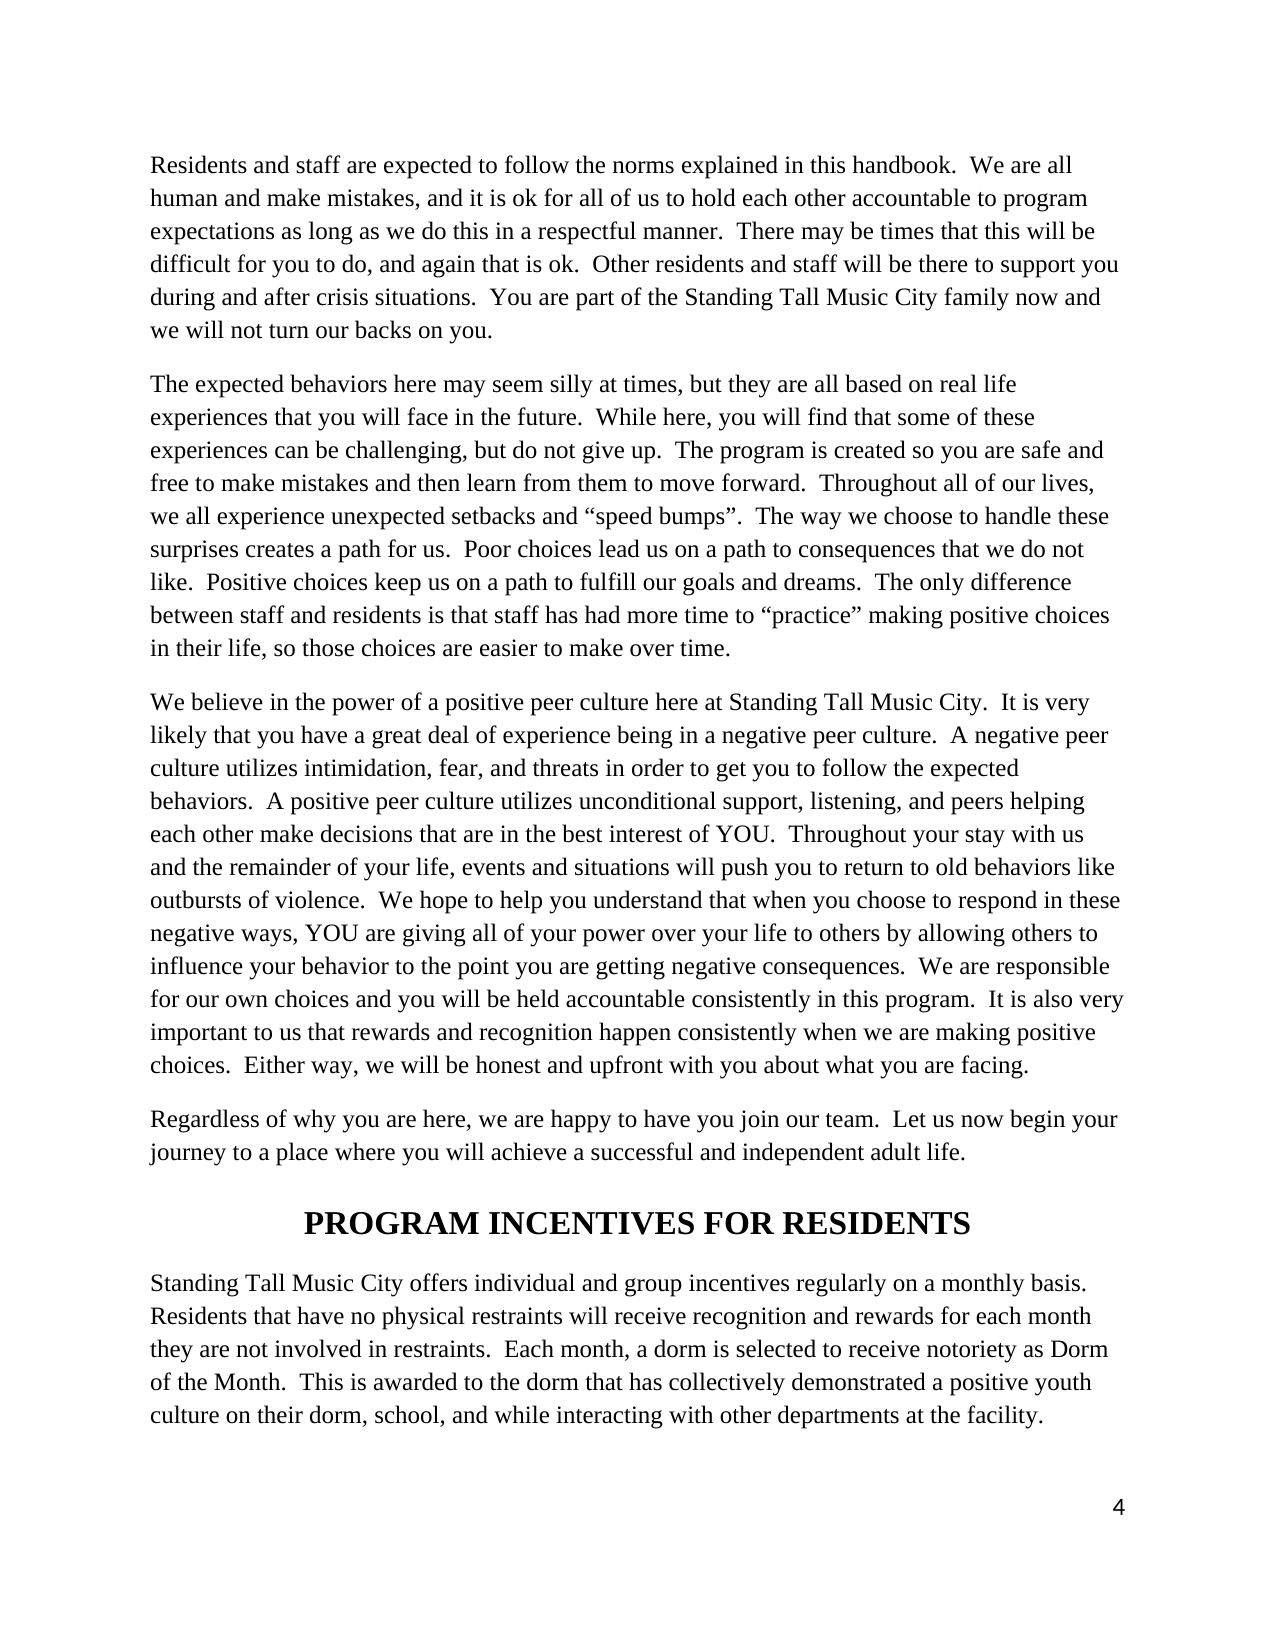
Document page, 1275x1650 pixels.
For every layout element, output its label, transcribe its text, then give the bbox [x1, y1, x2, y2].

text PROGRAM INCENTIVES FOR RESIDENTS [150, 1203, 1125, 1241]
text We believe in the power of a positive peer culture here at Standing Tall Music City. It is very likely that you have a great deal of experience being in a negative peer culture. A negative peer culture utilizes intimidation, fear, and threats in order to get you to follow the expected behaviors. A positive peer culture utilizes unconditional support, listening, and peers helping each other make decisions that are in the best interest of YOU. Throughout your stay with us and the remainder of your life, events and situations will push you to return to old behaviors like outbursts of violence. We hope to help you understand that when you choose to respond in these negative ways, YOU are giving all of your power over your life to others by allowing others to influence your behavior to the point you are getting negative consequences. We are responsible for our own choices and you will be held accountable consistently in this program. It is also very important to us that rewards and recognition happen consistently when we are making positive choices. Either way, we will be honest and upfront with you about what you are facing. [150, 687, 1125, 1079]
text The expected behaviors here may seem silly at times, but they are all based on real life experiences that you will face in the future. While here, you will find that some of these experiences can be challenging, but do not give up. The program is created so you are safe and free to make mistakes and then learn from them to move forward. Throughout all of our lives, we all experience unexpected setbacks and “speed bumps”. The way we choose to handle these surprises creates a path for us. Poor choices lead us on a path to consequences that we do not like. Positive choices keep us on a path to fulfill our goals and dreams. The only difference between staff and residents is that staff has had more time to “practice” making positive choices in their life, so those choices are easier to make over time. [150, 369, 1125, 662]
text Standing Tall Music City offers individual and group incentives regularly on a monthly basis. Residents that have no physical restraints will receive recognition and rewards for each month they are not involved in restraints. Each month, a dorm is selected to receive notoriety as Dorm of the Month. This is awarded to the dorm that has collectively demonstrated a positive youth culture on their dorm, school, and while interacting with other departments at the facility. [150, 1268, 1125, 1429]
text Residents and staff are expected to follow the norms explained in this handbook. We are all human and make mistakes, and it is ok for all of us to hold each other accountable to program expectations as long as we do this in a respectful manner. There may be times that this will be difficult for you to do, and again that is ok. Other residents and staff will be there to support you during and after crisis situations. You are part of the Standing Tall Music City family now and we will not turn our backs on you. [150, 150, 1125, 344]
text Regardless of why you are here, we are happy to have you join our team. Let us now begin your journey to a place where you will achieve a successful and independent adult life. [150, 1104, 1125, 1166]
